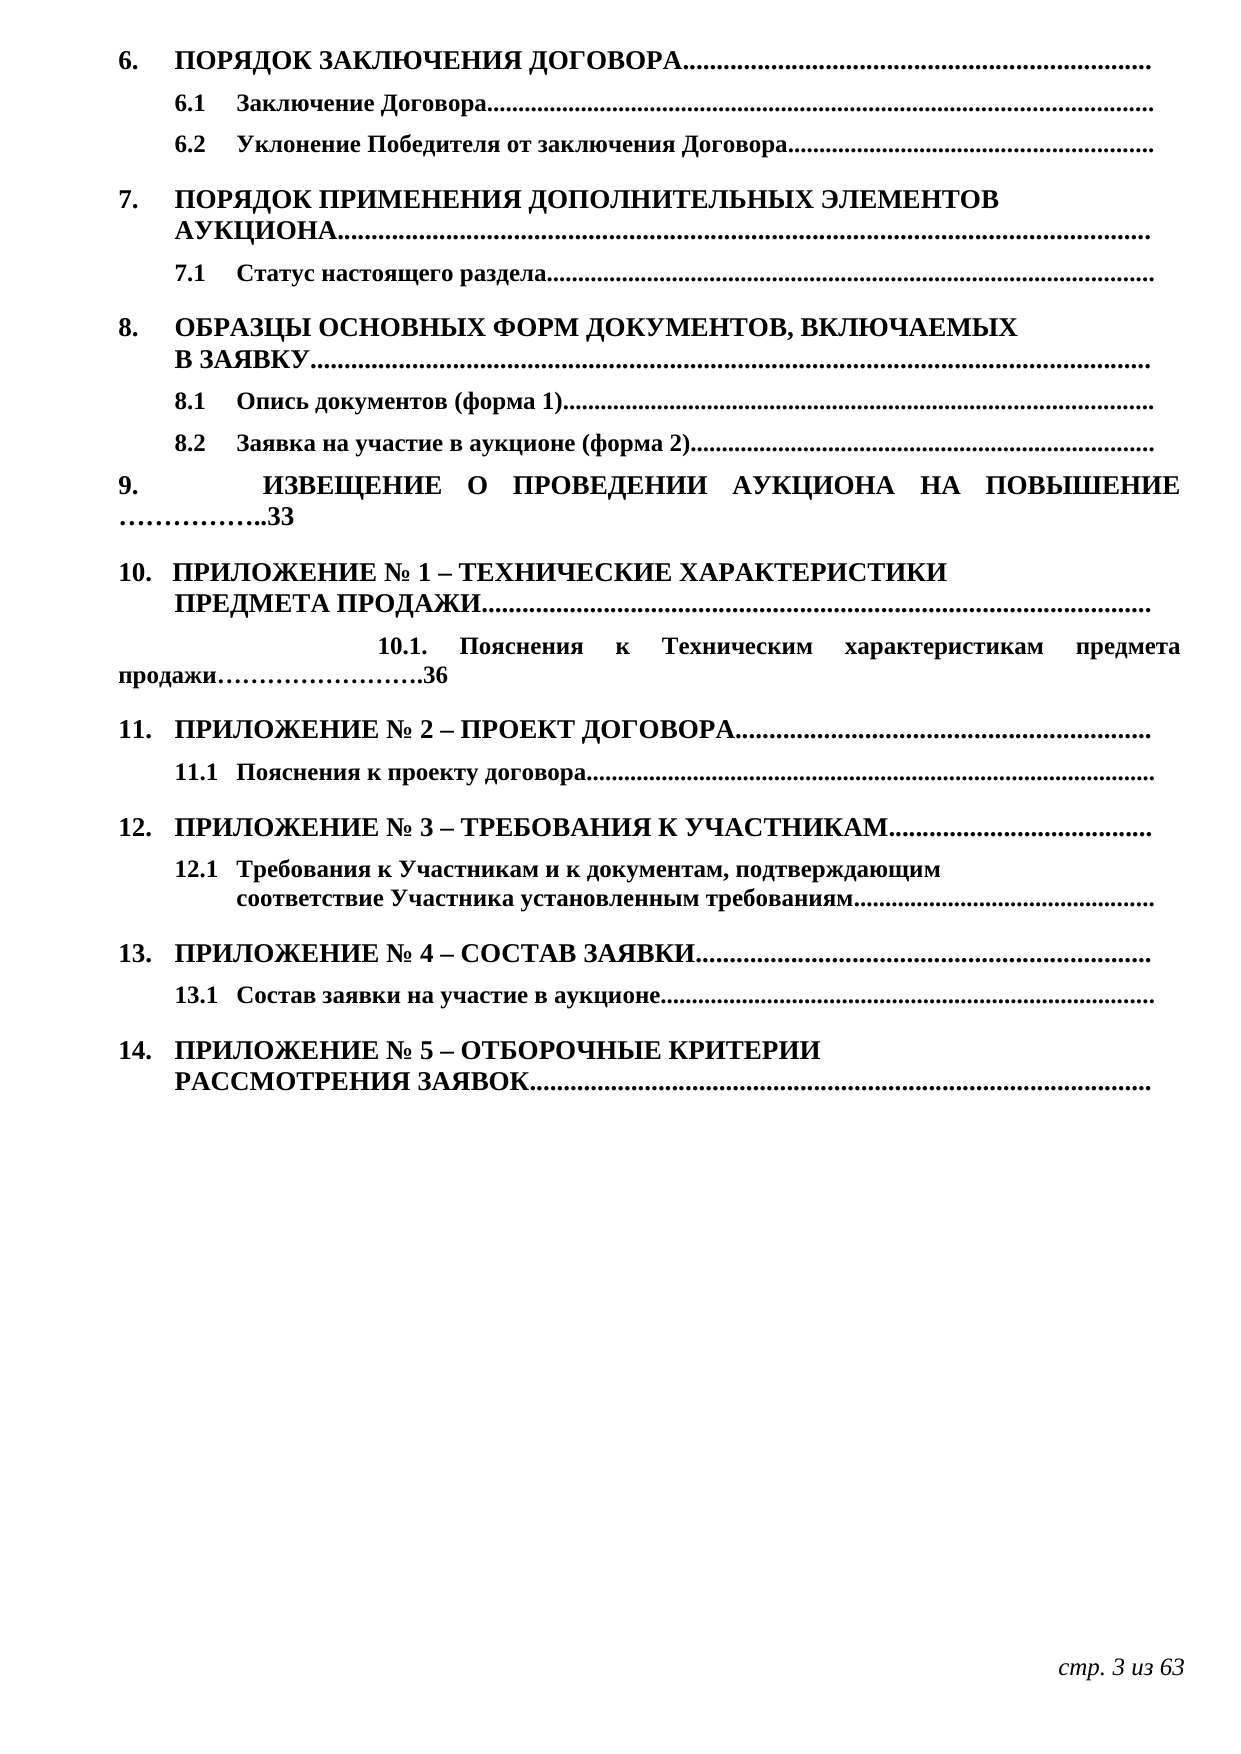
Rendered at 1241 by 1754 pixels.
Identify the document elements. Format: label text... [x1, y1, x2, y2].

text 13.1 Состав заявки на участие в аукционе 62 [174, 981, 1093, 1009]
text 8.1 Опись документов (форма 1) 26 [174, 386, 1093, 415]
text 14. ПРИЛОЖЕНИЕ № 5 – ОТБОРОЧНЫЕ КРИТЕРИИ РАССМОТРЕНИЯ ЗАЯВОК 63 [118, 1034, 1063, 1097]
text 6.2 Уклонение Победителя от заключения Договора 23 [174, 129, 1093, 158]
text 10. ПРИЛОЖЕНИЕ № 1 – ТЕХНИЧЕСКИЕ ХАРАКТЕРИСТИКИ ПРЕДМЕТА ПРОДАЖИ 33 [118, 556, 1063, 618]
text 12. ПРИЛОЖЕНИЕ № 3 – ТРЕБОВАНИЯ К УЧАСТНИКАМ 57 [118, 811, 1063, 842]
text 8.2 Заявка на участие в аукционе (форма 2) 28 [174, 428, 1093, 456]
text 9. ИЗВЕЩЕНИЕ О ПРОВЕДЕНИИ АУКЦИОНА НА ПОВЫШЕНИЕ ……………..33 [118, 469, 1181, 531]
text 11. ПРИЛОЖЕНИЕ № 2 – ПРОЕКТ ДОГОВОРА 49 [118, 713, 1063, 744]
text 6. ПОРЯДОК ЗАКЛЮЧЕНИЯ ДОГОВОРА 23 [118, 44, 1063, 76]
text 6.1 Заключение Договора 23 [174, 88, 1093, 117]
text 7. ПОРЯДОК ПРИМЕНЕНИЯ ДОПОЛНИТЕЛЬНЫХ ЭЛЕМЕНТОВ АУКЦИОНА 25 [118, 183, 1063, 245]
text 8. ОБРАЗЦЫ ОСНОВНЫХ ФОРМ ДОКУМЕНТОВ, ВКЛЮЧАЕМЫХ В ЗАЯВКУ 26 [118, 312, 1063, 374]
text 11.1 Пояснения к проекту договора 50 [174, 757, 1093, 786]
text 10.1. Пояснения к Техническим характеристикам предмета продажи…………………….36 [118, 631, 1181, 688]
text 7.1 Статус настоящего раздела 25 [174, 258, 1093, 287]
text 12.1 Требования к Участникам и к документам, подтверждающим соответствие Участника установленным требованиям 57 [174, 854, 1093, 912]
text 13. ПРИЛОЖЕНИЕ № 4 – СОСТАВ ЗАЯВКИ 62 [118, 937, 1063, 968]
